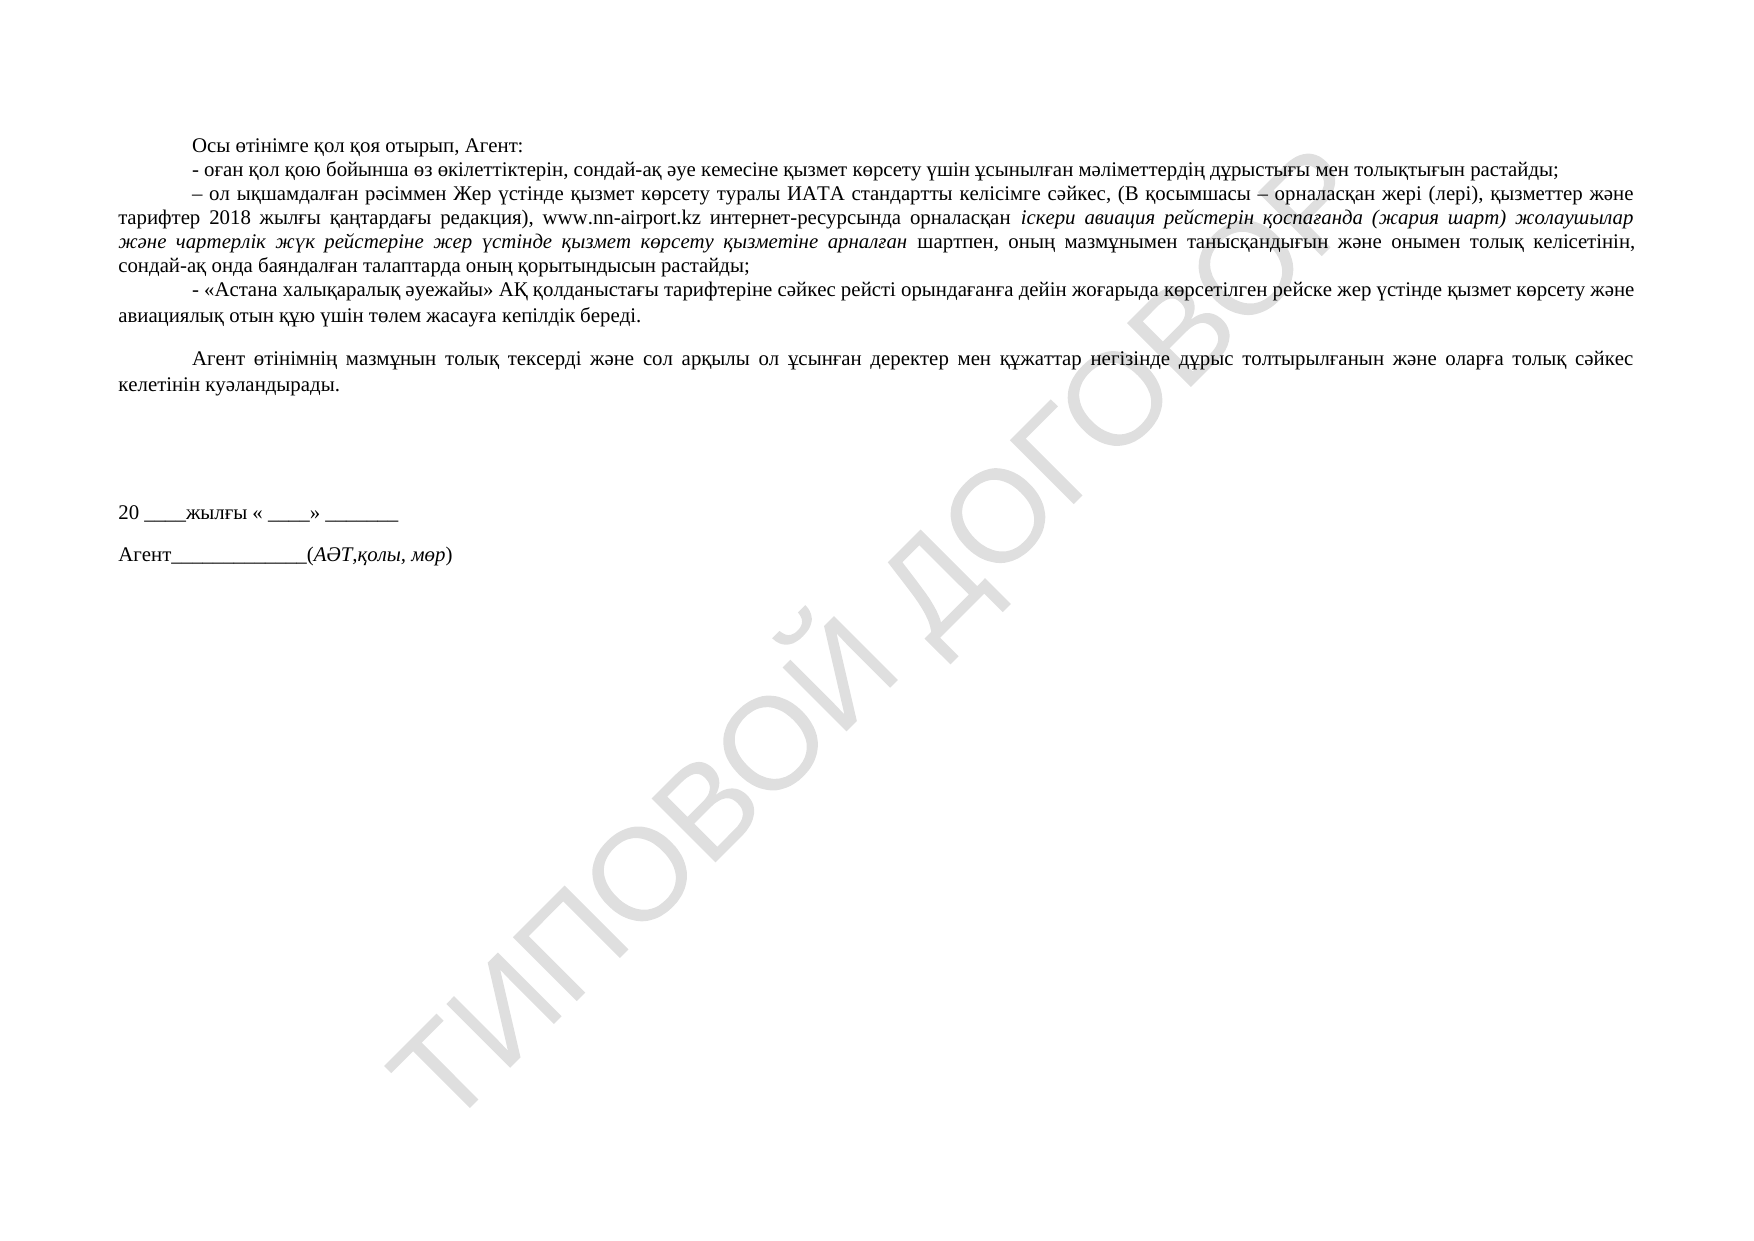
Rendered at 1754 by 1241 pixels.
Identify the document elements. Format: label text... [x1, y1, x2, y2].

text Агент өтінімнің мазмұнын толық тексерді және сол арқылы ол ұсынған деректер мен құжаттар негізінде дұрыс толтырылғанын және оларға толық сәйкес келетінін куәландырады. [118, 346, 1636, 396]
text – ол ықшамдалған рәсіммен Жер үстінде қызмет көрсету туралы ИАТА стандартты келісімге сәйкес, (В қосымшасы – орналасқан жері (лері), қызметтер және тарифтер 2018 жылғы қаңтардағы редакция), www.nn-airport.kz интернет-ресурсында орналасқан іскери авиация рейстерін қоспағанда (жария шарт) жолаушылар және чартерлік жүк рейстеріне жер үстінде қызмет көрсету қызметіне арналған шартпен, оның мазмұнымен танысқандығын және онымен толық келісетінін, сондай-ақ онда баяндалған талаптарда оның қорытындысын растайды; [118, 181, 1636, 277]
text - «Астана халықаралық әуежайы» АҚ қолданыстағы тарифтеріне сәйкес рейсті орындағанға дейін жоғарыда көрсетілген рейске жер үстінде қызмет көрсету және авиациялық отын құю үшін төлем жасауға кепілдік береді. [118, 277, 1636, 327]
text Осы өтінімге қол қоя отырып, Агент: [118, 133, 1636, 157]
text Агент_____________(АӘТ,қолы, мөр) [118, 542, 1636, 566]
text - оған қол қою бойынша өз өкілеттіктерін, сондай-ақ әуе кемесіне қызмет көрсету үшін ұсынылған мәліметтердің дұрыстығы мен толықтығын растайды; [118, 157, 1636, 181]
text 20 ____жылғы « ____» _______ [118, 499, 1636, 524]
